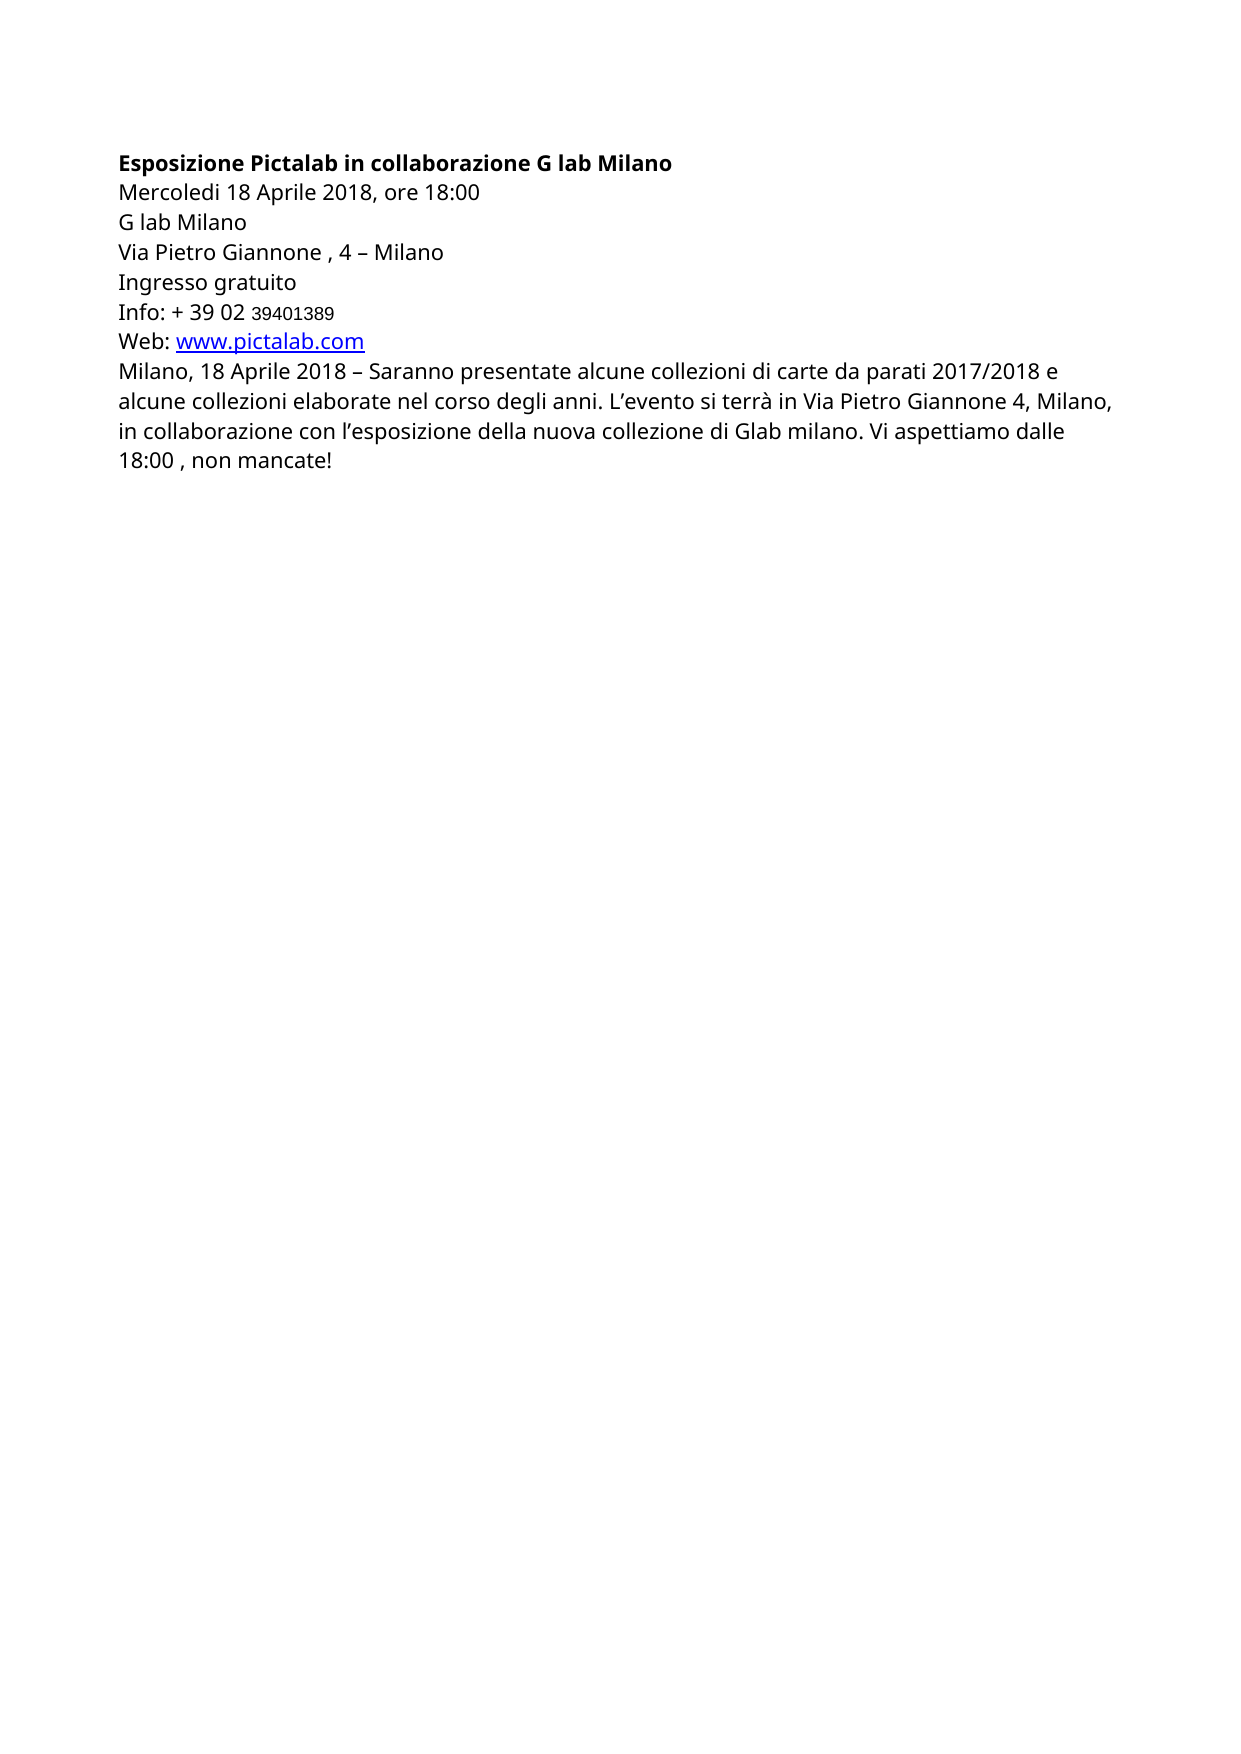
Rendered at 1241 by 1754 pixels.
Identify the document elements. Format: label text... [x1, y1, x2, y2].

text Info: + 39 02 39401389 [118, 297, 1122, 326]
text Milano, 18 Aprile 2018 – Saranno presentate alcune collezioni di carte da parati 2017/2018 e alcune collezioni elaborate nel corso degli anni. L’evento si terrà in Via Pietro Giannone 4, Milano, in collaborazione con l’esposizione della nuova collezione di Glab milano. Vi aspettiamo dalle 18:00 , non mancate! [118, 356, 1122, 475]
text Ingresso gratuito [118, 267, 1122, 297]
text Mercoledi 18 Aprile 2018, ore 18:00 [118, 177, 1122, 207]
text Via Pietro Giannone , 4 – Milano [118, 237, 1122, 267]
text Web: www.pictalab.com [118, 326, 1122, 356]
text Esposizione Pictalab in collaborazione G lab Milano [118, 148, 1122, 177]
text G lab Milano [118, 207, 1122, 237]
